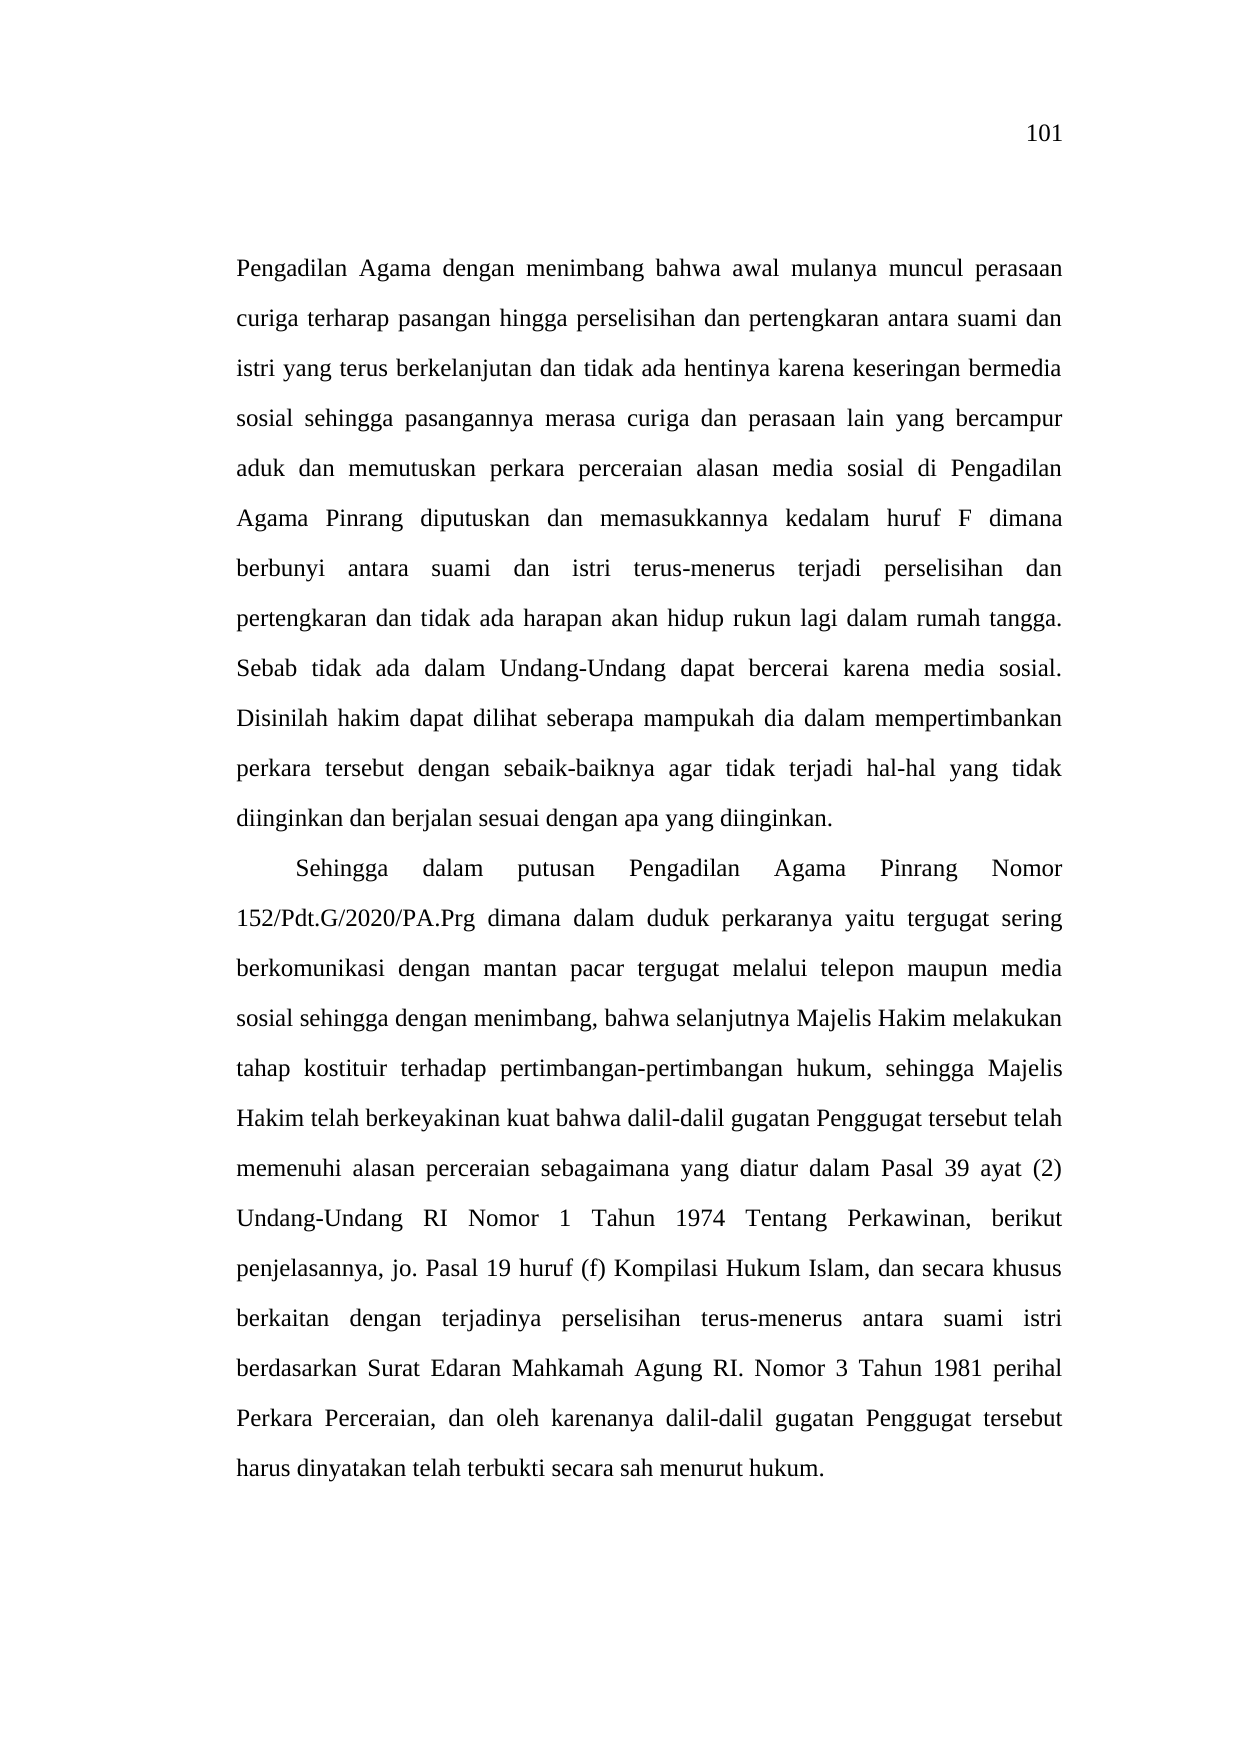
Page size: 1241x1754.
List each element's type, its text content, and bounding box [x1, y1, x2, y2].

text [236, 236, 1063, 836]
text Sehingga dalam putusan Pengadilan Agama Pinrang Nomor 152/Pdt.G/2020/PA.Prg dimana dalam duduk perkaranya yaitu tergugat sering berkomunikasi dengan mantan pacar tergugat melalui telepon maupun media sosial sehingga dengan menimbang, bahwa selanjutnya Majelis Hakim melakukan tahap kostituir terhadap pertimbangan-pertimbangan hukum, sehingga Majelis Hakim telah berkeyakinan kuat bahwa dalil-dalil gugatan Penggugat tersebut telah memenuhi alasan perceraian sebagaimana yang diatur dalam Pasal 39 ayat (2) Undang-Undang RI Nomor 1 Tahun 1974 Tentang Perkawinan, berikut penjelasannya, jo. Pasal 19 huruf (f) Kompilasi Hukum Islam, dan secara khusus berkaitan dengan terjadinya perselisihan terus-menerus antara suami istri berdasarkan Surat Edaran Mahkamah Agung RI. Nomor 3 Tahun 1981 perihal Perkara Perceraian, dan oleh karenanya dalil-dalil gugatan Penggugat tersebut harus dinyatakan telah terbukti secara sah menurut hukum. [236, 836, 1063, 1486]
